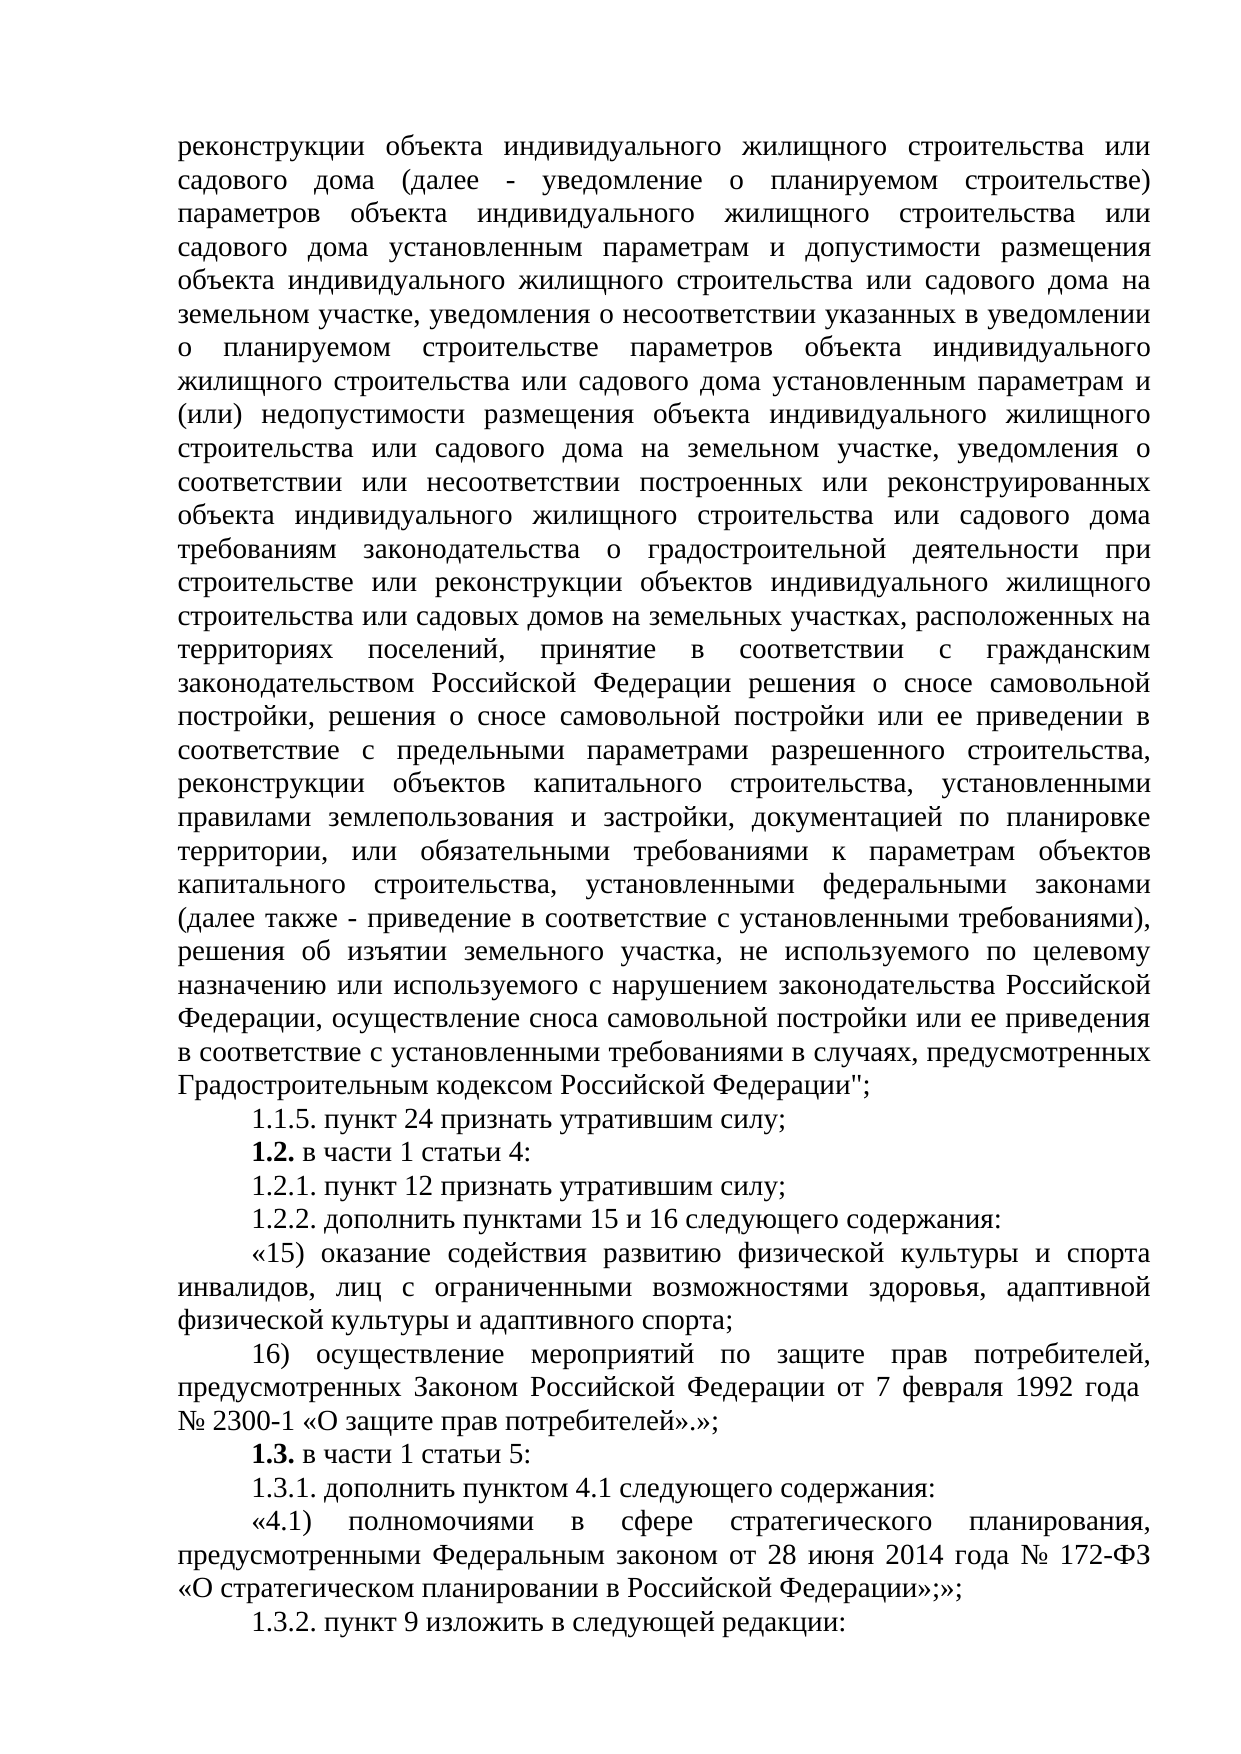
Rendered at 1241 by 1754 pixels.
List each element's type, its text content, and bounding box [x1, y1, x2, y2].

text 1.2.1. пункт 12 признать утратившим силу; [177, 1168, 1152, 1202]
text 16) осуществление мероприятий по защите прав потребителей, предусмотренных Законом Российской Федерации от 7 февраля 1992 года № 2300-1 «О защите прав потребителей».»; [177, 1336, 1152, 1436]
text 1.3. в части 1 статьи 5: [177, 1436, 1152, 1470]
text 1.3.1. дополнить пунктом 4.1 следующего содержания: [177, 1470, 1152, 1503]
text «4.1) полномочиями в сфере стратегического планирования, предусмотренными Федеральным законом от 28 июня 2014 года № 172-ФЗ «О стратегическом планировании в Российской Федерации»;»; [177, 1503, 1152, 1604]
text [177, 128, 1152, 1101]
text «15) оказание содействия развитию физической культуры и спорта инвалидов, лиц с ограниченными возможностями здоровья, адаптивной физической культуры и адаптивного спорта; [177, 1235, 1152, 1336]
text 1.1.5. пункт 24 признать утратившим силу; [177, 1101, 1152, 1134]
text 1.3.2. пункт 9 изложить в следующей редакции: [177, 1604, 1152, 1638]
text 1.2.2. дополнить пунктами 15 и 16 следующего содержания: [177, 1202, 1152, 1235]
text 1.2. в части 1 статьи 4: [177, 1134, 1152, 1168]
